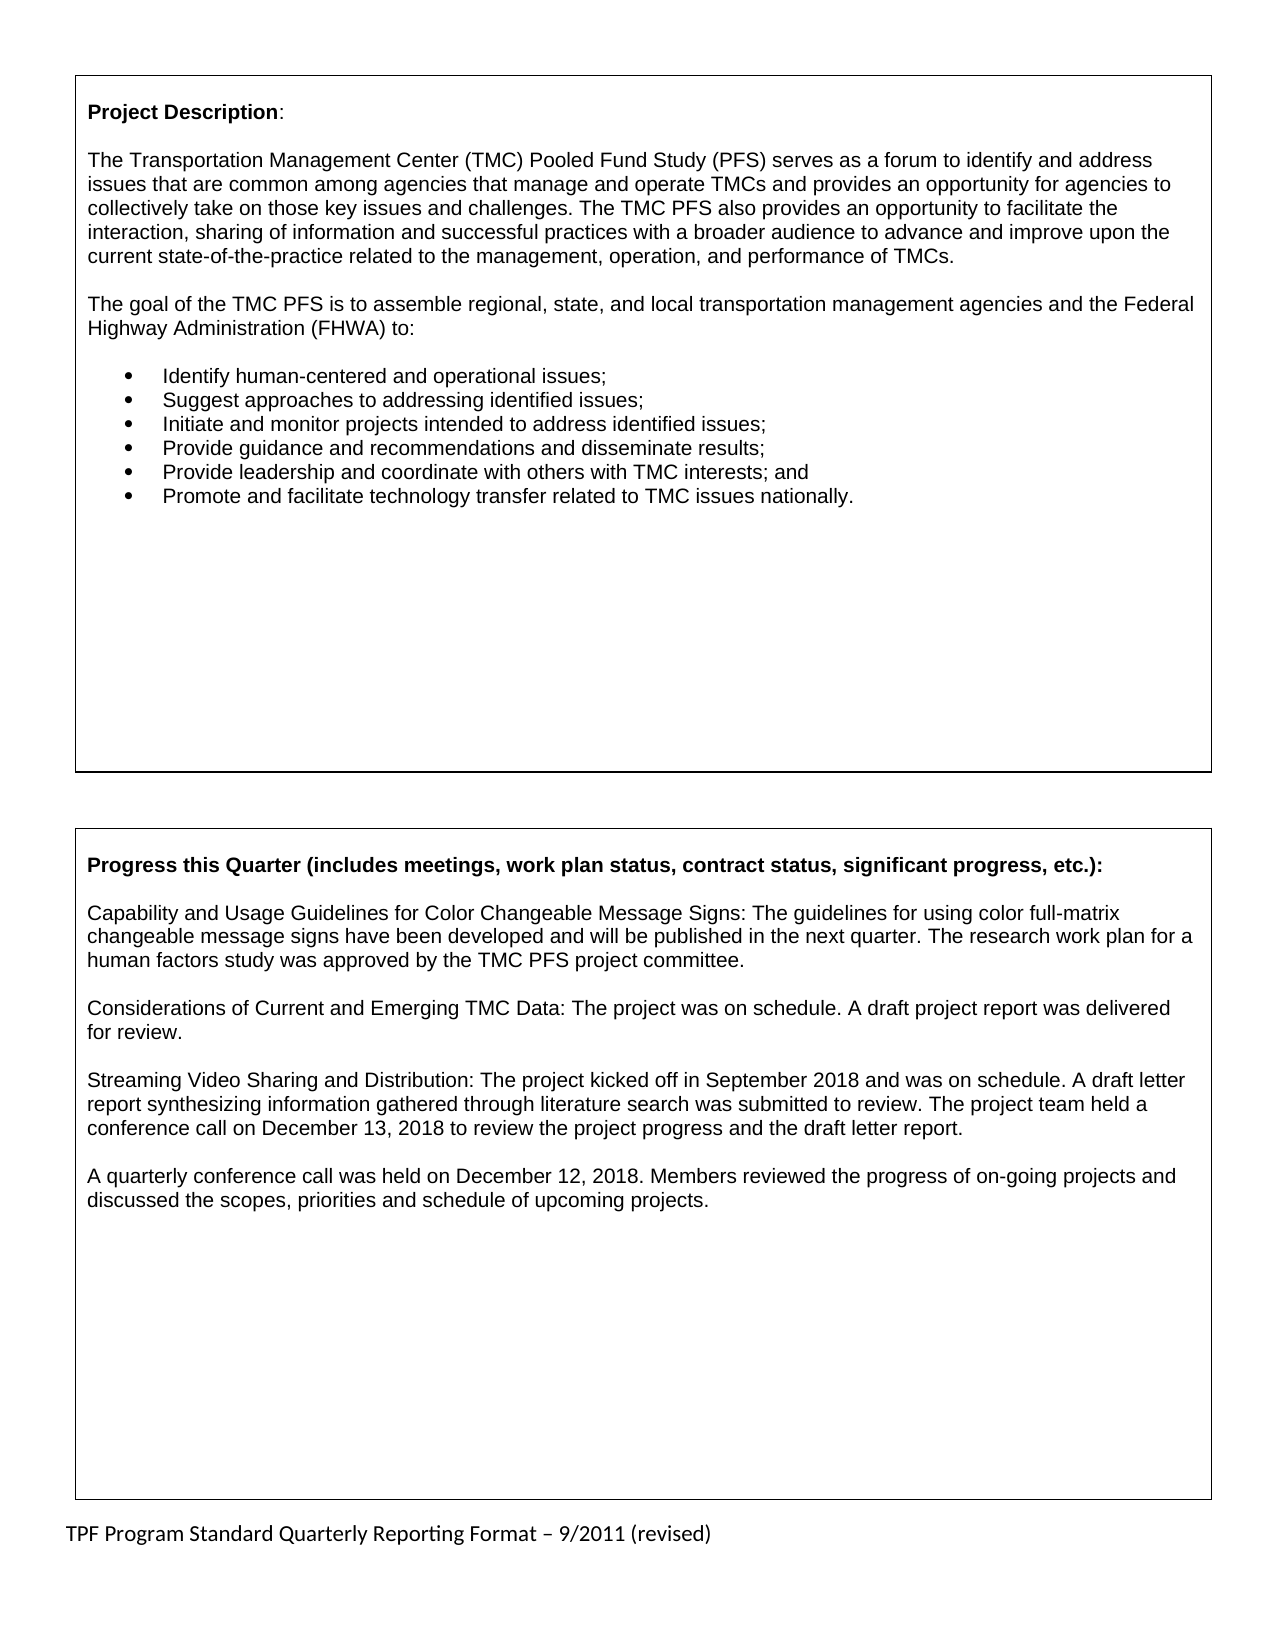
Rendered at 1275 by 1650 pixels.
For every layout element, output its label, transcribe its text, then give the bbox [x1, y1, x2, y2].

table_header Project Description: The Transportation Management Center (TMC) Pooled Fund Study (PFS) serves as a forum to identify and address issues that are common among agencies that manage and operate TMCs and provides an opportunity for agencies to collectively take on those key issues and challenges. The TMC PFS also provides an opportunity to facilitate the interaction, sharing of information and successful practices with a broader audience to advance and improve upon the current state-of-the-practice related to the management, operation, and performance of TMCs. The goal of the TMC PFS is to assemble regional, state, and local transportation management agencies and the Federal Highway Administration (FHWA) to: Identify human-centered and operational issues; Suggest approaches to addressing identified issues; Initiate and monitor projects intended to address identified issues; Provide guidance and recommendations and disseminate results; Provide leadership and coordinate with others with TMC interests; and Promote and facilitate technology transfer related to TMC issues nationally. [76, 76, 1211, 771]
table_header Progress this Quarter (includes meetings, work plan status, contract status, significant progress, etc.): Capability and Usage Guidelines for Color Changeable Message Signs: The guidelines for using color full-matrix changeable message signs have been developed and will be published in the next quarter. The research work plan for a human factors study was approved by the TMC PFS project committee. Considerations of Current and Emerging TMC Data: The project was on schedule. A draft project report was delivered for review. Streaming Video Sharing and Distribution: The project kicked off in September 2018 and was on schedule. A draft letter report synthesizing information gathered through literature search was submitted to review. The project team held a conference call on December 13, 2018 to review the project progress and the draft letter report. A quarterly conference call was held on December 12, 2018. Members reviewed the progress of on-going projects and discussed the scopes, priorities and schedule of upcoming projects. [76, 829, 1211, 1499]
